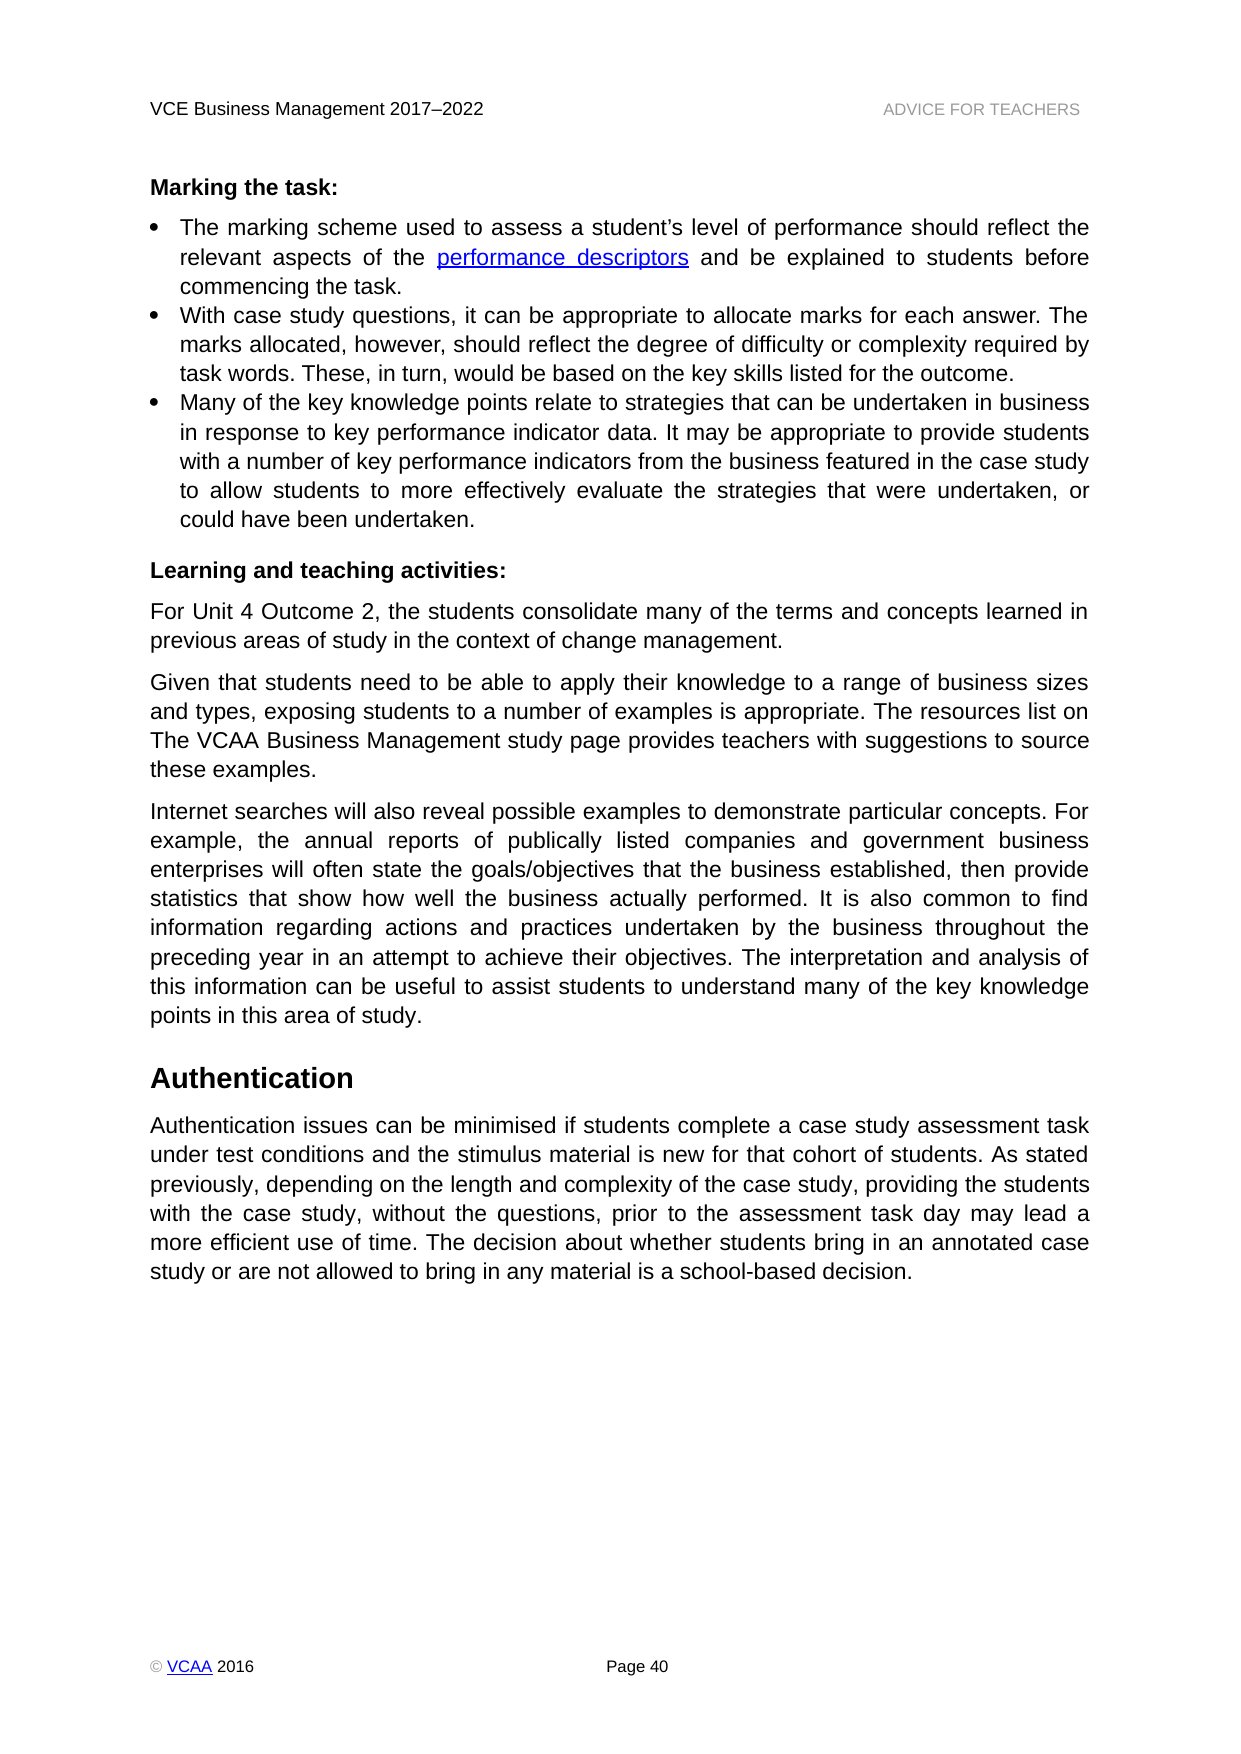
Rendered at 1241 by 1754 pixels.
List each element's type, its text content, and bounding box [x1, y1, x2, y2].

text For Unit 4 Outcome 2, the students consolidate many of the terms and concepts learned in previous areas of study in the context of change management. [150, 596, 1090, 654]
subtitle Marking the task: [150, 175, 1090, 200]
text Many of the key knowledge points relate to strategies that can be undertaken in business in response to key performance indicator data. It may be appropriate to provide students with a number of key performance indicators from the business featured in the case study to allow students to more effectively evaluate the strategies that were undertaken, or could have been undertaken. [150, 387, 1090, 533]
text Internet searches will also reveal possible examples to demonstrate particular concepts. For example, the annual reports of publically listed companies and government business enterprises will often state the goals/objectives that the business established, then provide statistics that show how well the business actually performed. It is also common to find information regarding actions and practices undertaken by the business throughout the preceding year in an attempt to achieve their objectives. The interpretation and analysis of this information can be useful to assist students to understand many of the key knowledge points in this area of study. [150, 796, 1090, 1029]
text Authentication issues can be minimised if students complete a case study assessment task under test conditions and the stimulus material is new for that cohort of students. As stated previously, depending on the length and complexity of the case study, providing the students with the case study, without the questions, prior to the assessment task day may lead a more efficient use of time. The decision about whether students bring in an annotated case study or are not allowed to bring in any material is a school-based decision. [150, 1110, 1090, 1285]
text Given that students need to be able to apply their knowledge to a range of business sizes and types, exposing students to a number of examples is appropriate. The resources list on The VCAA Business Management study page provides teachers with suggestions to source these examples. [150, 667, 1090, 783]
text With case study questions, it can be appropriate to allocate marks for each answer. The marks allocated, however, should reflect the degree of difficulty or complexity required by task words. These, in turn, would be based on the key skills listed for the outcome. [150, 300, 1090, 387]
subtitle Authentication [150, 1058, 1090, 1096]
subtitle Learning and teaching activities: [150, 558, 1090, 583]
text The marking scheme used to assess a student’s level of performance should reflect the relevant aspects of the performance descriptors and be explained to students before commencing the task. [150, 212, 1090, 300]
